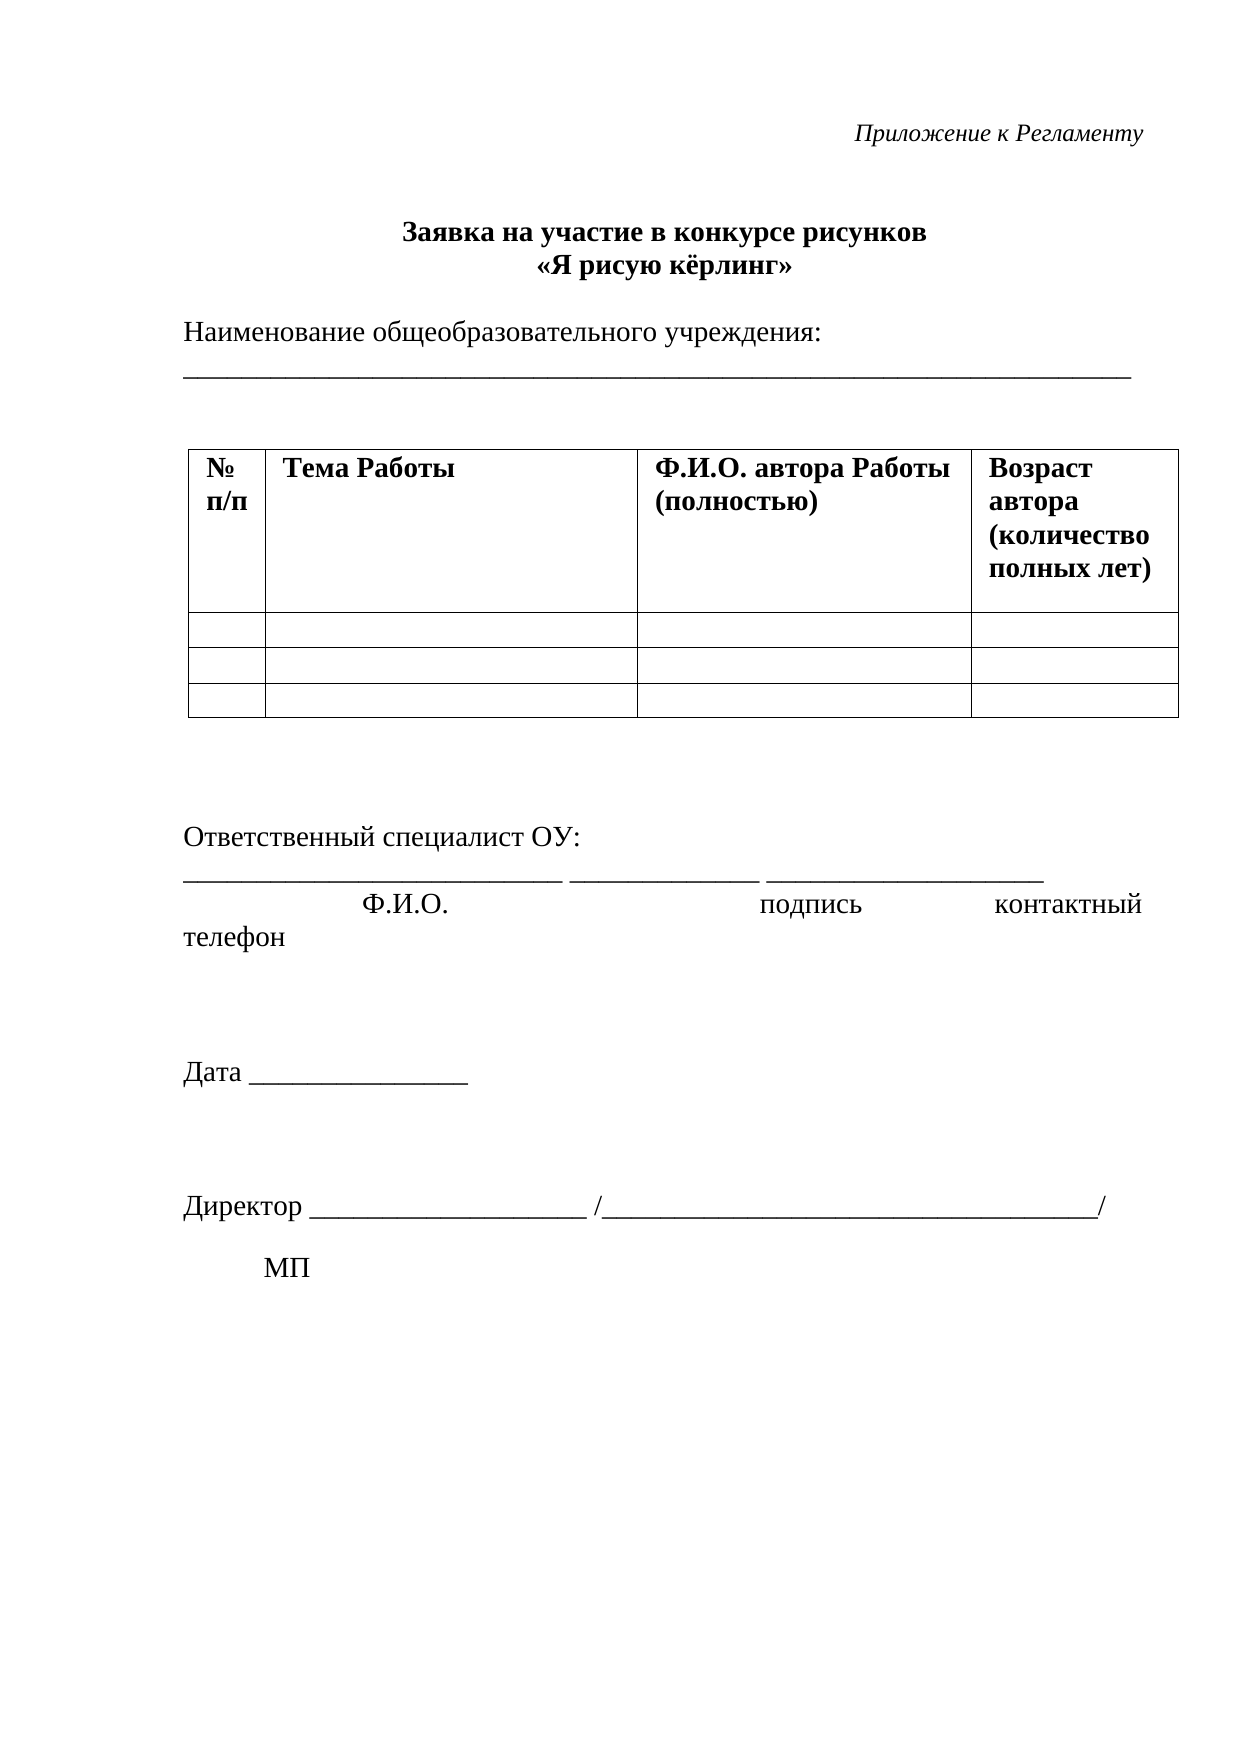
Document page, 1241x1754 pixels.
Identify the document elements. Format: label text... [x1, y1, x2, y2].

text Директор ___________________ /__________________________________/ [183, 1188, 1146, 1221]
table_cell [972, 613, 1178, 647]
table_header Тема Работы [266, 450, 637, 612]
table_cell [972, 684, 1178, 717]
table_header Возраст автора (количество полных лет) [972, 450, 1178, 612]
text Заявка на участие в конкурсе рисунков «Я рисую кёрлинг» [183, 214, 1146, 281]
text Приложение к Регламенту [183, 118, 1146, 147]
table_cell [972, 648, 1178, 683]
text МП [183, 1250, 1146, 1284]
text Наименование общеобразовательного учреждения: _________________________________________________________________ [183, 314, 1146, 382]
table_cell [189, 613, 265, 647]
table_cell [266, 613, 637, 647]
table_cell [266, 648, 637, 683]
table_cell [638, 684, 971, 717]
text __________________________ _____________ ___________________ [183, 852, 1146, 886]
table_cell [638, 648, 971, 683]
table_cell [638, 613, 971, 647]
table_cell [189, 684, 265, 717]
table_header Ф.И.О. автора Работы (полностью) [638, 450, 971, 612]
text Ответственный специалист ОУ: [183, 819, 1146, 852]
text Ф.И.О. подпись контактный телефон [183, 886, 1146, 953]
text Дата _______________ [183, 1054, 1146, 1087]
table_cell [189, 648, 265, 683]
table_header № п/п [189, 450, 265, 612]
table_cell [266, 684, 637, 717]
